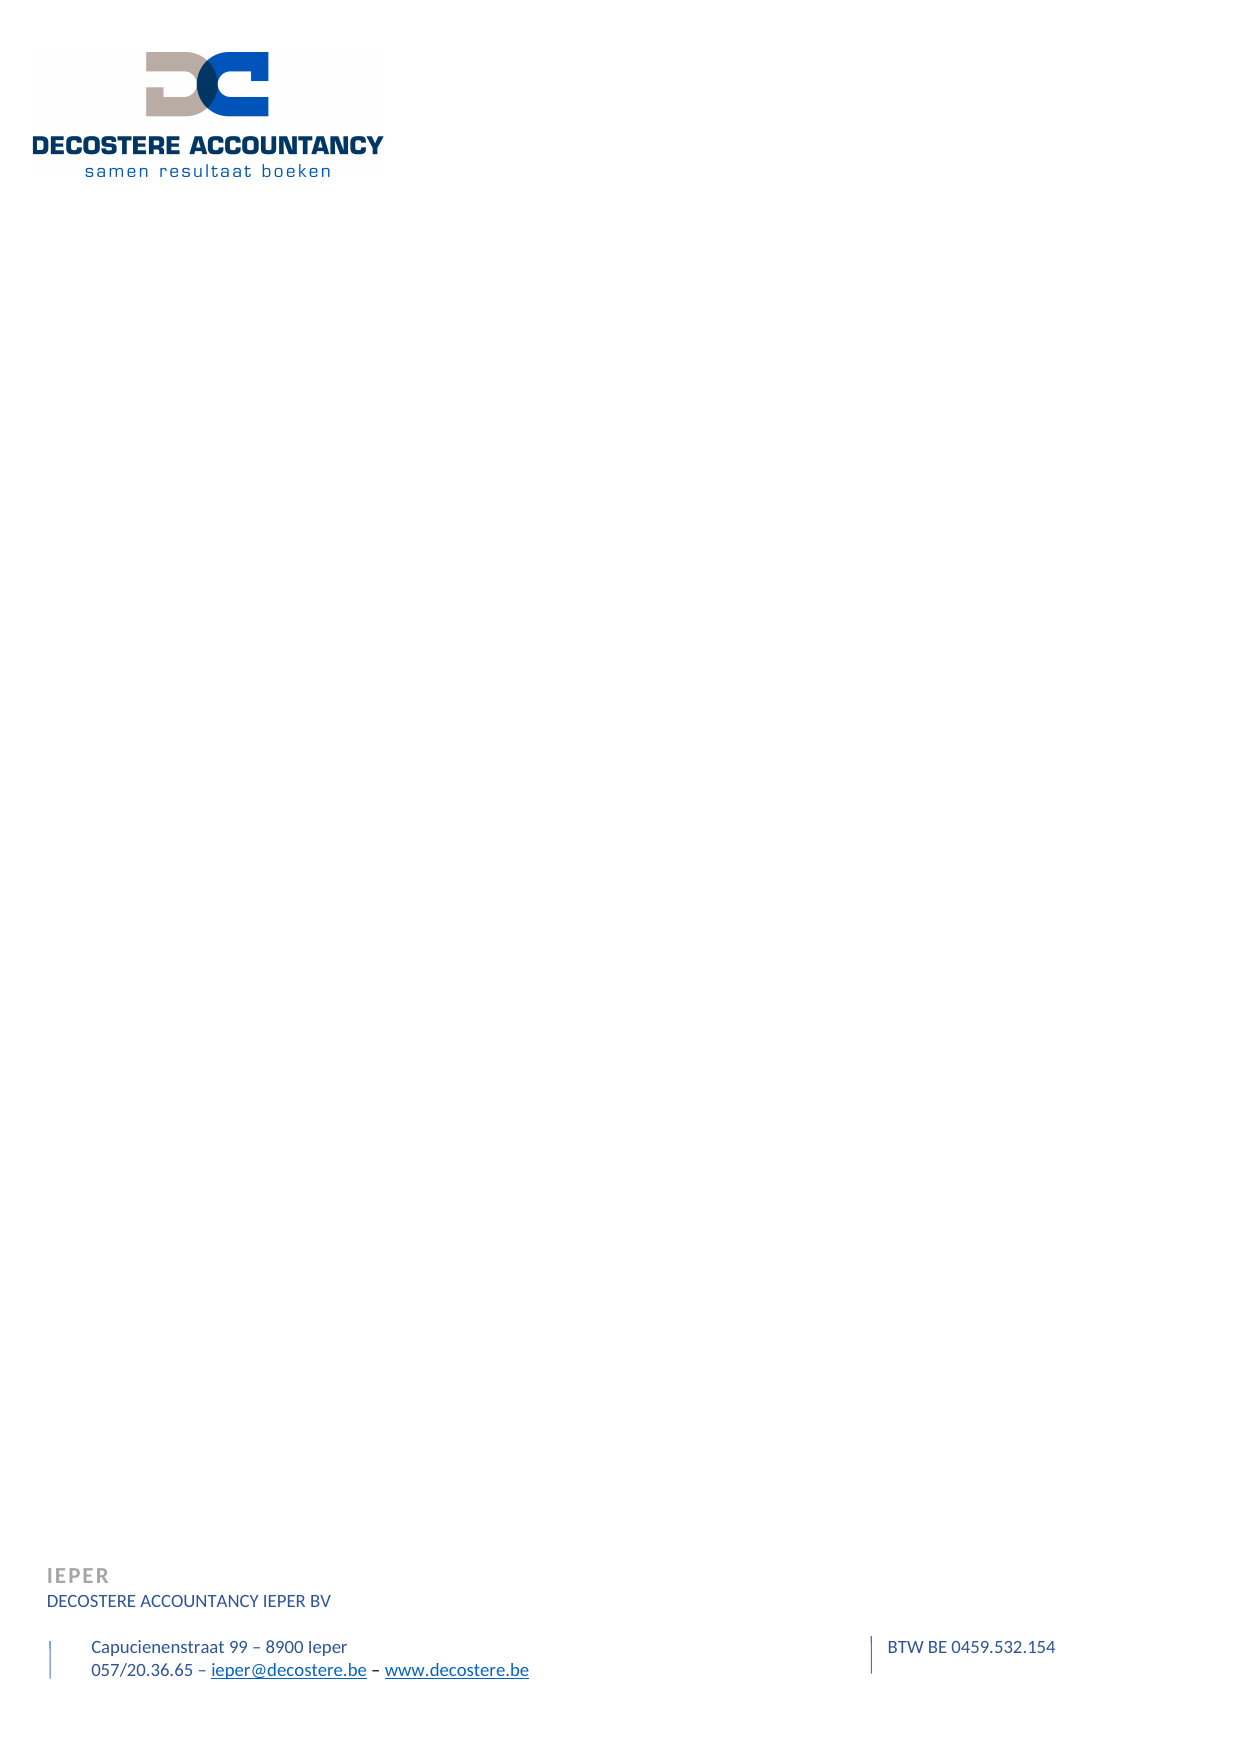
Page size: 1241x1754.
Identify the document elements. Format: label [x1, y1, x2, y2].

picture [32, 52, 384, 177]
